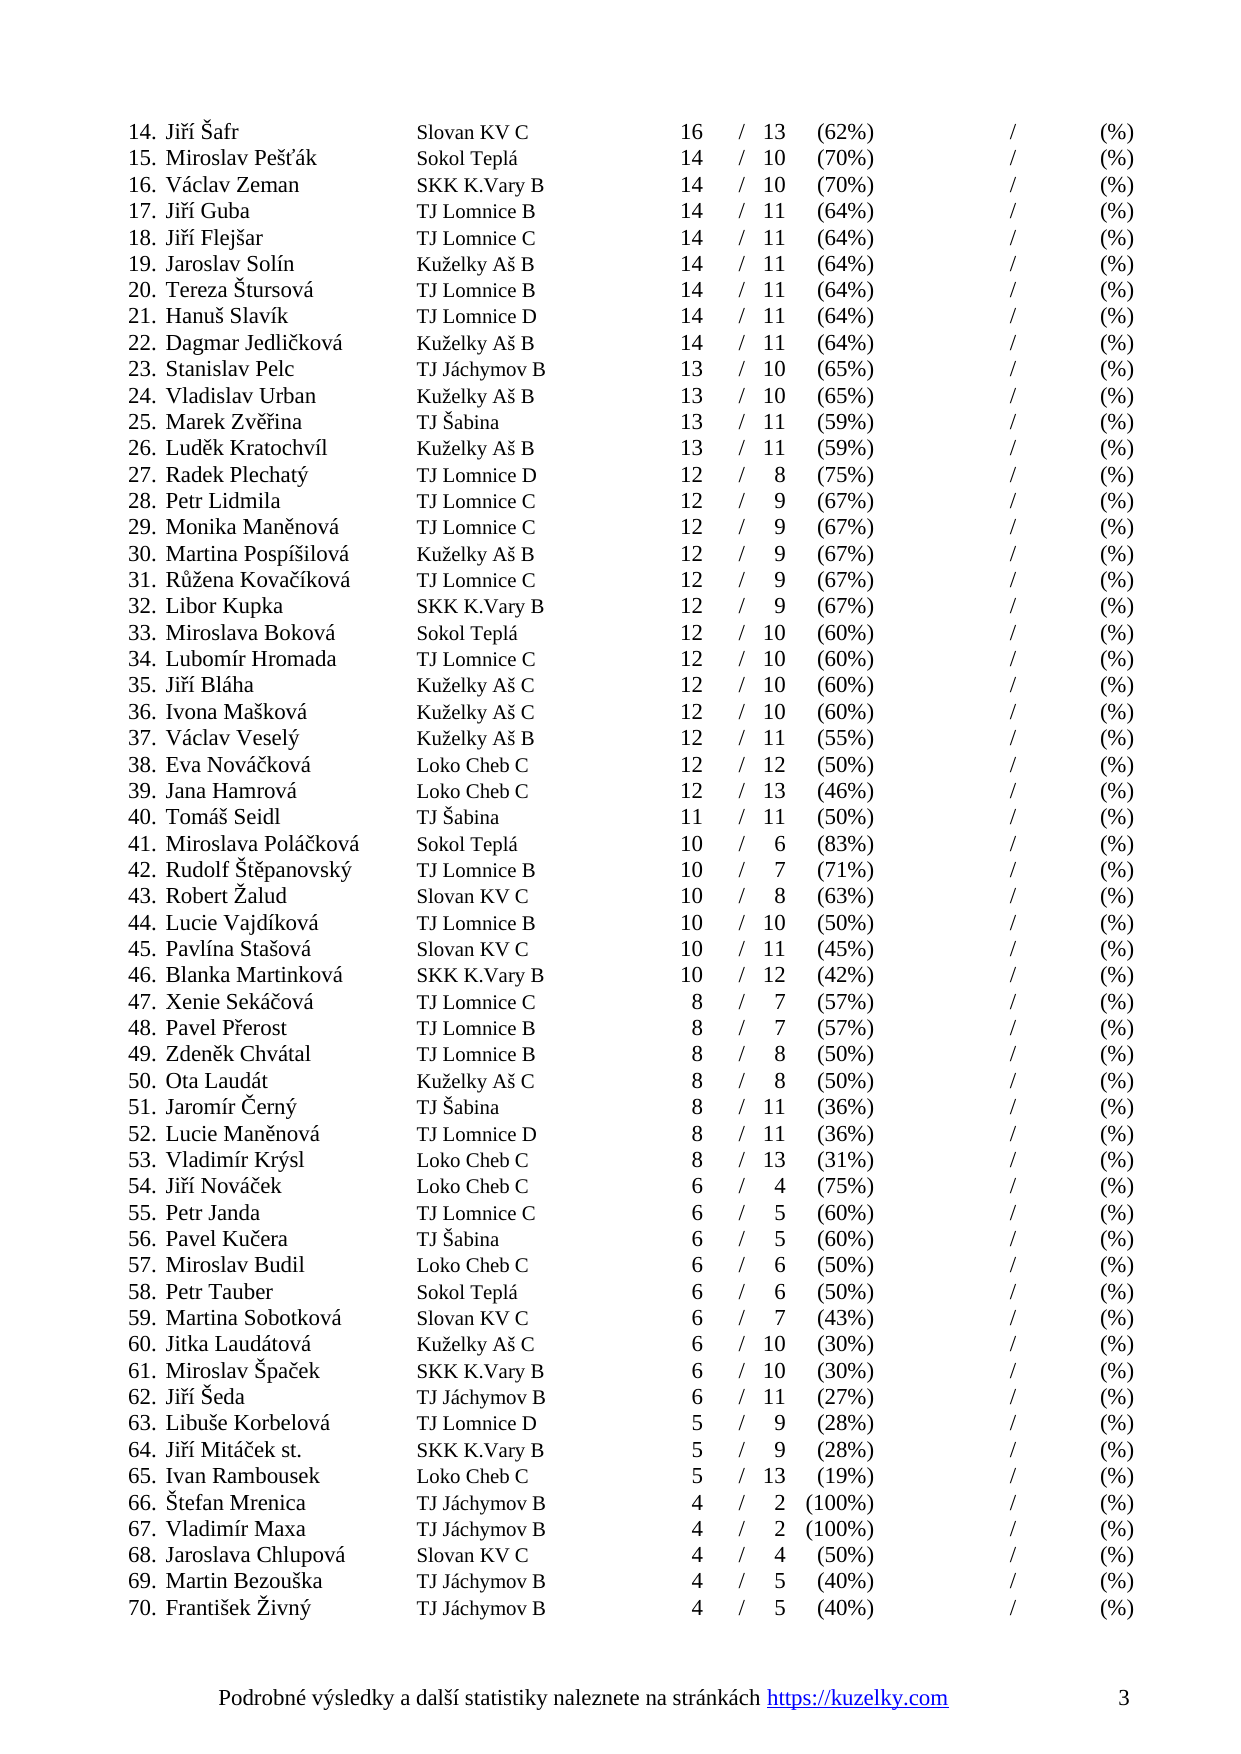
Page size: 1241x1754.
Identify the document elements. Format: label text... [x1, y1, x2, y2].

text 60. Jitka Laudátová Kuželky Aš C 6 / 10 (30%) / (%) [106, 1330, 1134, 1357]
text 28. Petr Lidmila TJ Lomnice C 12 / 9 (67%) / (%) [106, 487, 1134, 513]
text 59. Martina Sobotková Slovan KV C 6 / 7 (43%) / (%) [106, 1304, 1134, 1330]
text 66. Štefan Mrenica TJ Jáchymov B 4 / 2 (100%) / (%) [106, 1488, 1134, 1515]
text 26. Luděk Kratochvíl Kuželky Aš B 13 / 11 (59%) / (%) [106, 434, 1134, 461]
text 27. Radek Plechatý TJ Lomnice D 12 / 8 (75%) / (%) [106, 461, 1134, 487]
text 40. Tomáš Seidl TJ Šabina 11 / 11 (50%) / (%) [106, 803, 1134, 830]
text 46. Blanka Martinková SKK K.Vary B 10 / 12 (42%) / (%) [106, 961, 1134, 988]
text 42. Rudolf Štěpanovský TJ Lomnice B 10 / 7 (71%) / (%) [106, 856, 1134, 882]
text 61. Miroslav Špaček SKK K.Vary B 6 / 10 (30%) / (%) [106, 1357, 1134, 1383]
text 38. Eva Nováčková Loko Cheb C 12 / 12 (50%) / (%) [106, 751, 1134, 777]
text 70. František Živný TJ Jáchymov B 4 / 5 (40%) / (%) [106, 1594, 1134, 1620]
text 54. Jiří Nováček Loko Cheb C 6 / 4 (75%) / (%) [106, 1172, 1134, 1199]
text 29. Monika Maněnová TJ Lomnice C 12 / 9 (67%) / (%) [106, 513, 1134, 540]
text 33. Miroslava Boková Sokol Teplá 12 / 10 (60%) / (%) [106, 619, 1134, 645]
text 67. Vladimír Maxa TJ Jáchymov B 4 / 2 (100%) / (%) [106, 1515, 1134, 1541]
text 58. Petr Tauber Sokol Teplá 6 / 6 (50%) / (%) [106, 1278, 1134, 1304]
text 22. Dagmar Jedličková Kuželky Aš B 14 / 11 (64%) / (%) [106, 329, 1134, 355]
text 41. Miroslava Poláčková Sokol Teplá 10 / 6 (83%) / (%) [106, 830, 1134, 856]
text 56. Pavel Kučera TJ Šabina 6 / 5 (60%) / (%) [106, 1225, 1134, 1251]
text 64. Jiří Mitáček st. SKK K.Vary B 5 / 9 (28%) / (%) [106, 1436, 1134, 1462]
text 23. Stanislav Pelc TJ Jáchymov B 13 / 10 (65%) / (%) [106, 355, 1134, 382]
text 15. Miroslav Pešťák Sokol Teplá 14 / 10 (70%) / (%) [106, 144, 1134, 171]
text 68. Jaroslava Chlupová Slovan KV C 4 / 4 (50%) / (%) [106, 1541, 1134, 1568]
text 51. Jaromír Černý TJ Šabina 8 / 11 (36%) / (%) [106, 1093, 1134, 1119]
text 25. Marek Zvěřina TJ Šabina 13 / 11 (59%) / (%) [106, 408, 1134, 434]
text 14. Jiří Šafr Slovan KV C 16 / 13 (62%) / (%) [106, 118, 1134, 144]
text 37. Václav Veselý Kuželky Aš B 12 / 11 (55%) / (%) [106, 724, 1134, 751]
text 21. Hanuš Slavík TJ Lomnice D 14 / 11 (64%) / (%) [106, 303, 1134, 329]
text 50. Ota Laudát Kuželky Aš C 8 / 8 (50%) / (%) [106, 1067, 1134, 1093]
text 31. Růžena Kovačíková TJ Lomnice C 12 / 9 (67%) / (%) [106, 566, 1134, 592]
text 24. Vladislav Urban Kuželky Aš B 13 / 10 (65%) / (%) [106, 382, 1134, 408]
text 36. Ivona Mašková Kuželky Aš C 12 / 10 (60%) / (%) [106, 698, 1134, 724]
text 49. Zdeněk Chvátal TJ Lomnice B 8 / 8 (50%) / (%) [106, 1041, 1134, 1067]
text 34. Lubomír Hromada TJ Lomnice C 12 / 10 (60%) / (%) [106, 645, 1134, 672]
text 62. Jiří Šeda TJ Jáchymov B 6 / 11 (27%) / (%) [106, 1383, 1134, 1409]
text 53. Vladimír Krýsl Loko Cheb C 8 / 13 (31%) / (%) [106, 1146, 1134, 1172]
text 48. Pavel Přerost TJ Lomnice B 8 / 7 (57%) / (%) [106, 1014, 1134, 1041]
text 69. Martin Bezouška TJ Jáchymov B 4 / 5 (40%) / (%) [106, 1568, 1134, 1594]
text 45. Pavlína Stašová Slovan KV C 10 / 11 (45%) / (%) [106, 935, 1134, 961]
text 19. Jaroslav Solín Kuželky Aš B 14 / 11 (64%) / (%) [106, 250, 1134, 276]
text 43. Robert Žalud Slovan KV C 10 / 8 (63%) / (%) [106, 882, 1134, 909]
text 57. Miroslav Budil Loko Cheb C 6 / 6 (50%) / (%) [106, 1251, 1134, 1278]
text 20. Tereza Štursová TJ Lomnice B 14 / 11 (64%) / (%) [106, 276, 1134, 303]
text 65. Ivan Rambousek Loko Cheb C 5 / 13 (19%) / (%) [106, 1462, 1134, 1488]
text 39. Jana Hamrová Loko Cheb C 12 / 13 (46%) / (%) [106, 777, 1134, 803]
text 44. Lucie Vajdíková TJ Lomnice B 10 / 10 (50%) / (%) [106, 909, 1134, 935]
text 18. Jiří Flejšar TJ Lomnice C 14 / 11 (64%) / (%) [106, 223, 1134, 250]
text 63. Libuše Korbelová TJ Lomnice D 5 / 9 (28%) / (%) [106, 1409, 1134, 1436]
text 47. Xenie Sekáčová TJ Lomnice C 8 / 7 (57%) / (%) [106, 988, 1134, 1014]
text 32. Libor Kupka SKK K.Vary B 12 / 9 (67%) / (%) [106, 592, 1134, 619]
text 17. Jiří Guba TJ Lomnice B 14 / 11 (64%) / (%) [106, 197, 1134, 223]
text 55. Petr Janda TJ Lomnice C 6 / 5 (60%) / (%) [106, 1199, 1134, 1225]
text 35. Jiří Bláha Kuželky Aš C 12 / 10 (60%) / (%) [106, 672, 1134, 698]
text 30. Martina Pospíšilová Kuželky Aš B 12 / 9 (67%) / (%) [106, 540, 1134, 566]
text 52. Lucie Maněnová TJ Lomnice D 8 / 11 (36%) / (%) [106, 1119, 1134, 1146]
text 16. Václav Zeman SKK K.Vary B 14 / 10 (70%) / (%) [106, 171, 1134, 197]
